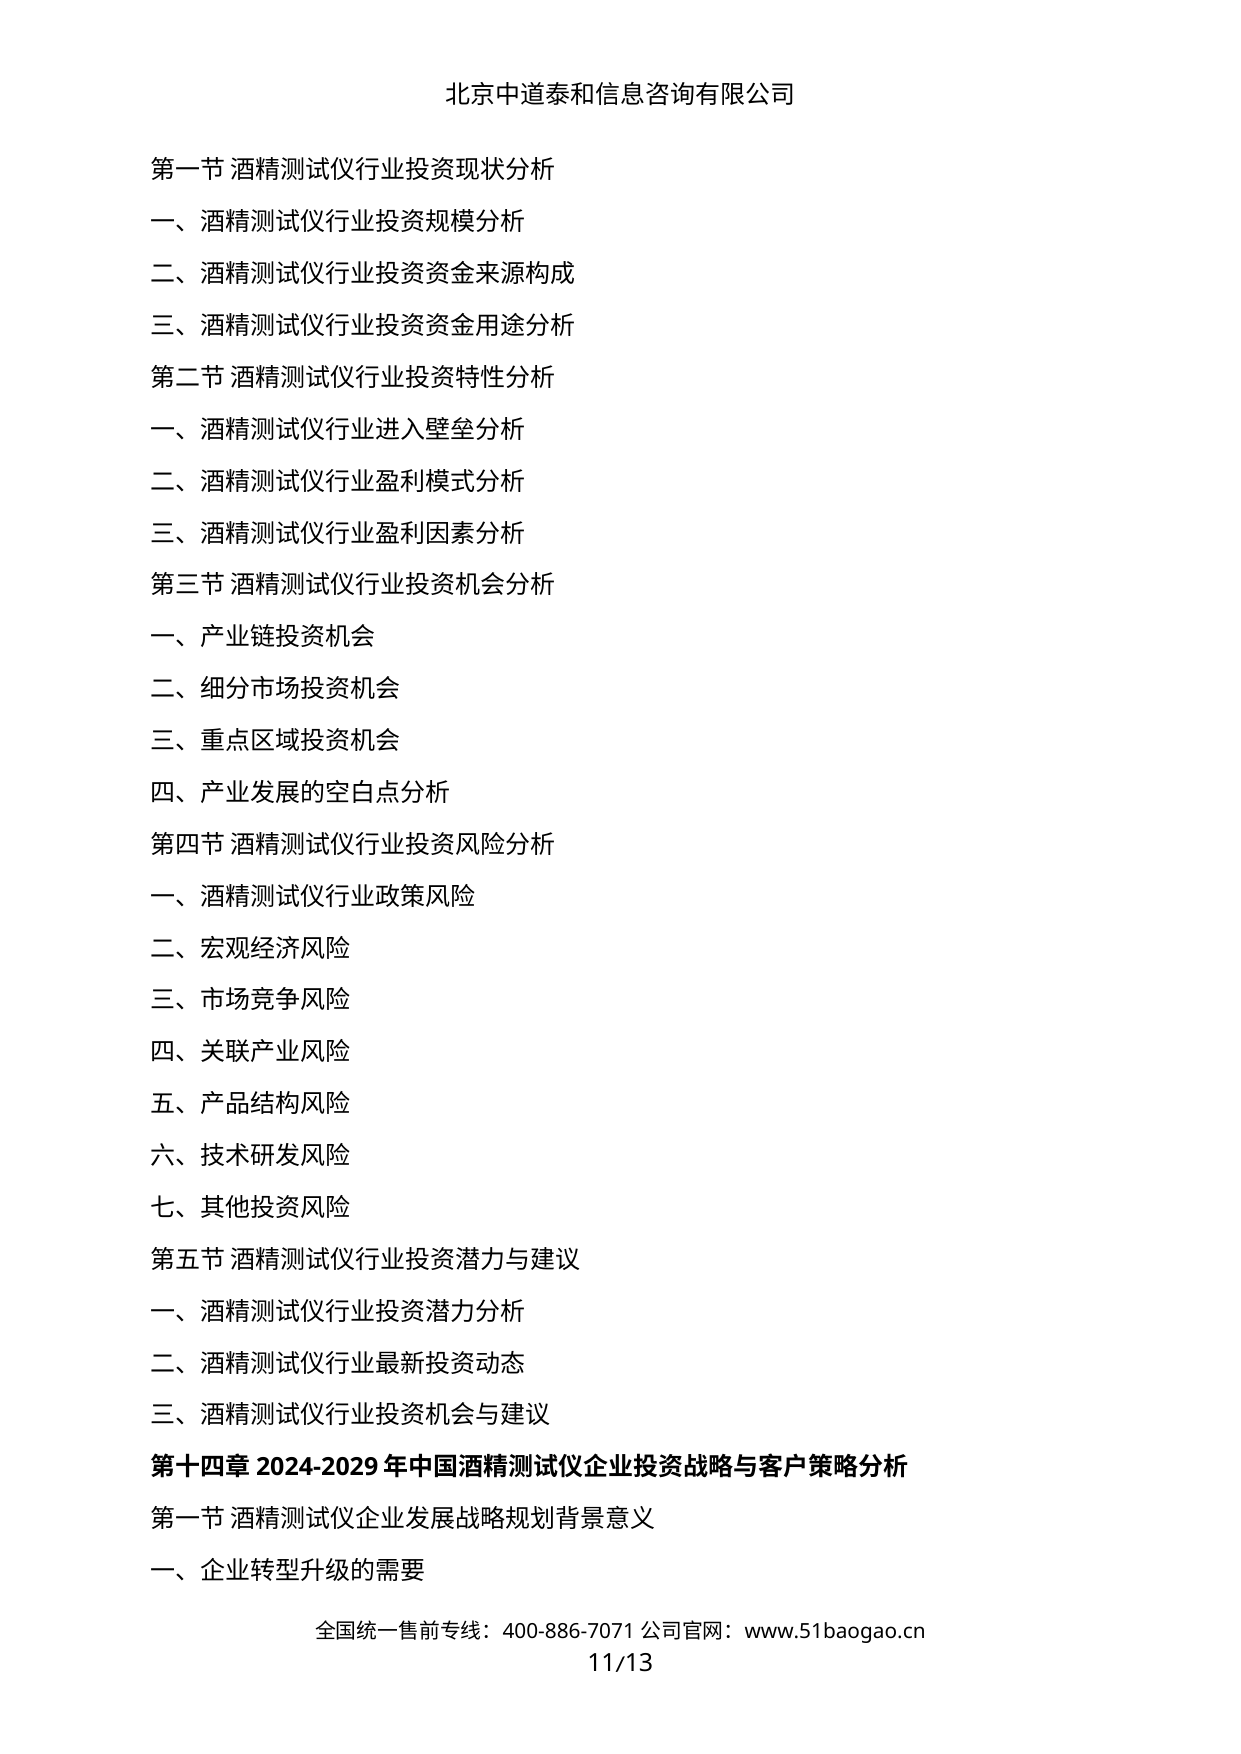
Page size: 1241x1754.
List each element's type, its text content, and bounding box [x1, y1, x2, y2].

text 三、市场竞争风险 [150, 980, 1090, 1016]
text 第一节 酒精测试仪行业投资现状分析 [150, 150, 1090, 186]
text 二、宏观经济风险 [150, 928, 1090, 964]
text 第二节 酒精测试仪行业投资特性分析 [150, 357, 1090, 394]
text 一、酒精测试仪行业政策风险 [150, 876, 1090, 912]
text 三、酒精测试仪行业盈利因素分析 [150, 513, 1090, 549]
text 四、产业发展的空白点分析 [150, 772, 1090, 809]
text 二、酒精测试仪行业最新投资动态 [150, 1343, 1090, 1379]
text 第一节 酒精测试仪企业发展战略规划背景意义 [150, 1499, 1090, 1535]
text 第五节 酒精测试仪行业投资潜力与建议 [150, 1239, 1090, 1276]
text 三、酒精测试仪行业投资机会与建议 [150, 1395, 1090, 1431]
text 三、重点区域投资机会 [150, 721, 1090, 757]
text 四、关联产业风险 [150, 1032, 1090, 1068]
text 第三节 酒精测试仪行业投资机会分析 [150, 565, 1090, 601]
text 六、技术研发风险 [150, 1136, 1090, 1172]
text 二、酒精测试仪行业盈利模式分析 [150, 461, 1090, 497]
text 一、产业链投资机会 [150, 617, 1090, 653]
text 一、酒精测试仪行业投资规模分析 [150, 202, 1090, 238]
text 第四节 酒精测试仪行业投资风险分析 [150, 824, 1090, 861]
text 一、企业转型升级的需要 [150, 1551, 1090, 1587]
text 一、酒精测试仪行业进入壁垒分析 [150, 409, 1090, 446]
text 二、酒精测试仪行业投资资金来源构成 [150, 254, 1090, 290]
text 第十四章 2024-2029年中国酒精测试仪企业投资战略与客户策略分析 [150, 1447, 1090, 1483]
text 五、产品结构风险 [150, 1084, 1090, 1120]
text 七、其他投资风险 [150, 1187, 1090, 1224]
text 一、酒精测试仪行业投资潜力分析 [150, 1291, 1090, 1327]
text 三、酒精测试仪行业投资资金用途分析 [150, 306, 1090, 342]
text 二、细分市场投资机会 [150, 669, 1090, 705]
